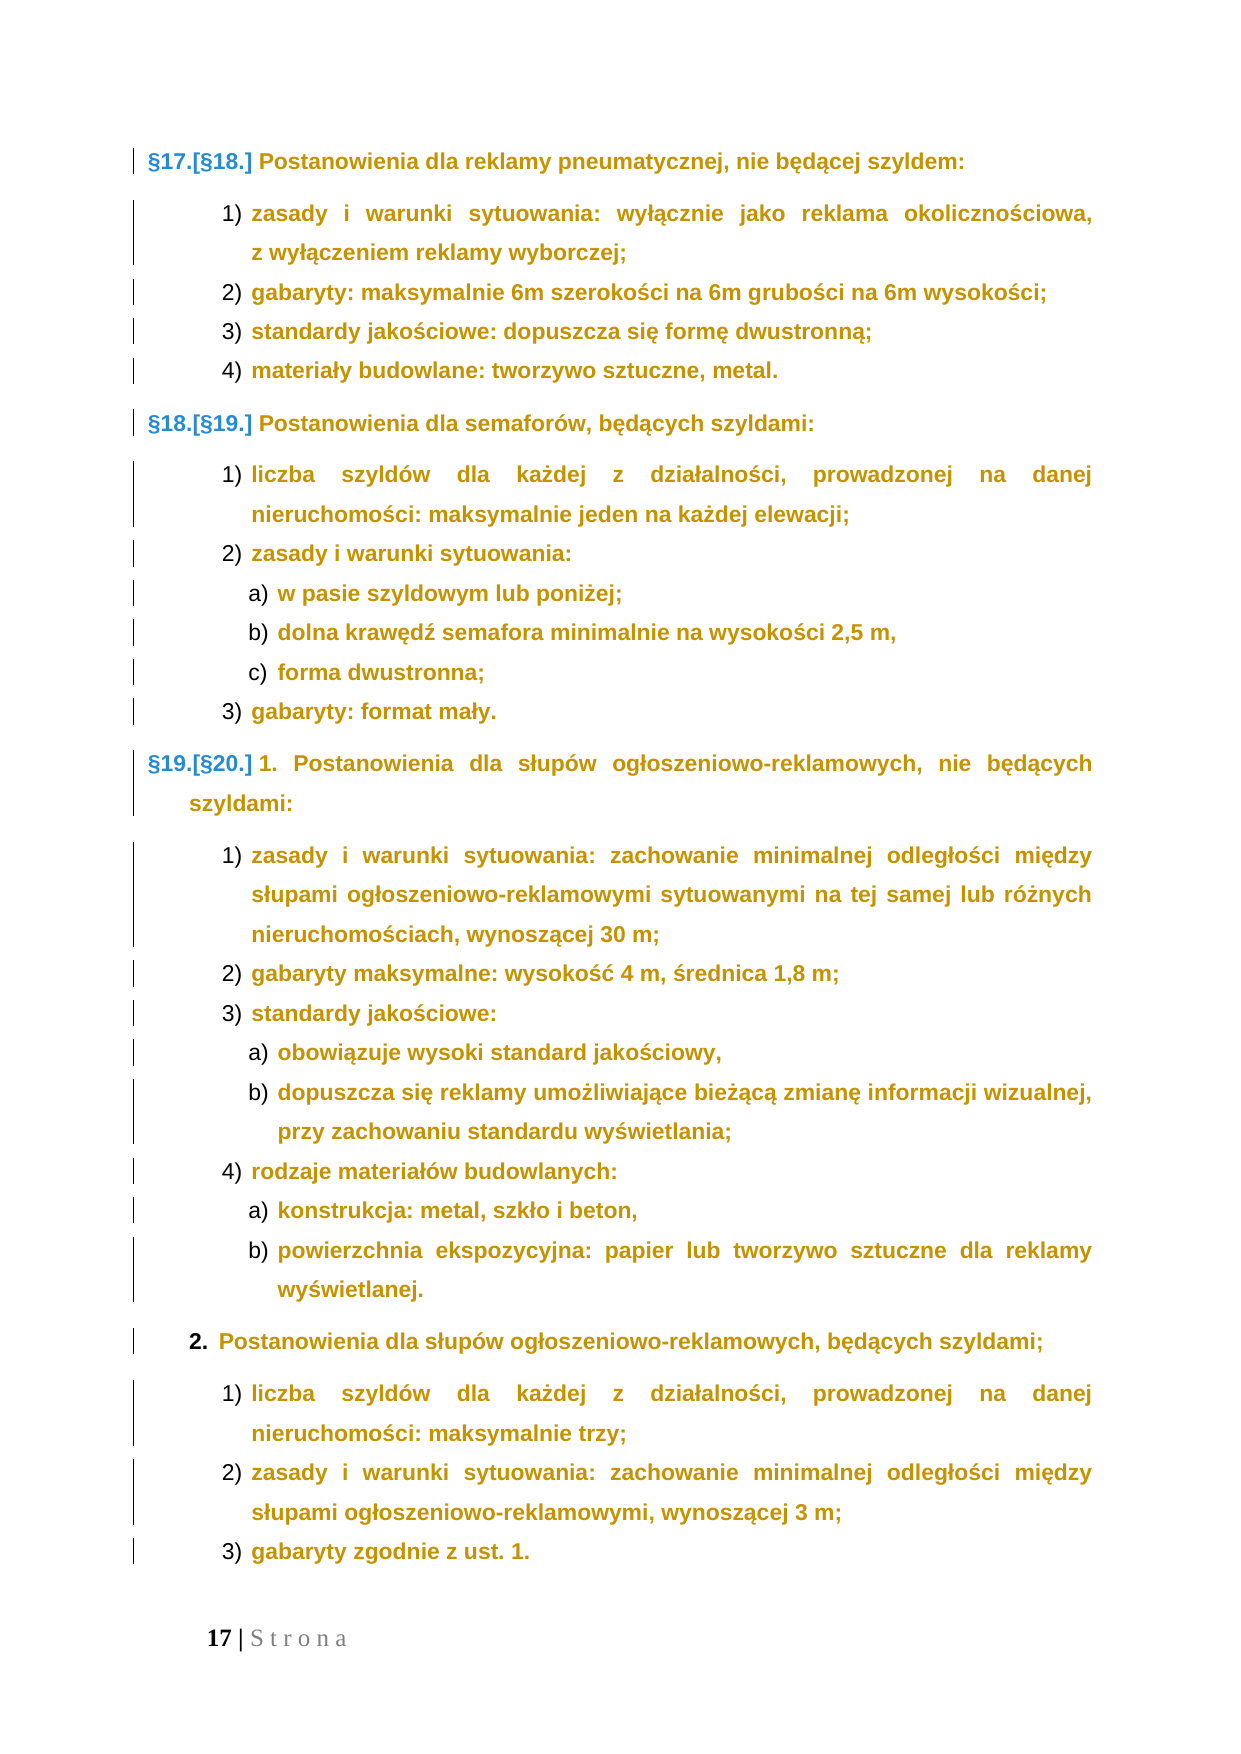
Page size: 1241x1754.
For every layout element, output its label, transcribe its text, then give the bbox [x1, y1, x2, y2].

list zasady i warunki sytuowania: zachowanie minimalnej odległości między słupami ogłoszeniowo-reklamowymi, wynoszącej 3 m; [222, 1459, 1093, 1525]
list zasady i warunki sytuowania: [222, 540, 1093, 567]
list standardy jakościowe: dopuszcza się formę dwustronną; [222, 318, 1093, 344]
list powierzchnia ekspozycyjna: papier lub tworzywo sztuczne dla reklamy wyświetlanej. [248, 1237, 1093, 1302]
list liczba szyldów dla każdej z działalności, prowadzonej na danej nieruchomości: maksymalnie jeden na każdej elewacji; [222, 461, 1093, 527]
subtitle Postanowienia dla semaforów, będących szyldami: [148, 409, 1093, 436]
list rodzaje materiałów budowlanych: [222, 1158, 1093, 1184]
list konstrukcja: metal, szkło i beton, [248, 1197, 1093, 1223]
list liczba szyldów dla każdej z działalności, prowadzonej na danej nieruchomości: maksymalnie trzy; [222, 1380, 1093, 1446]
list w pasie szyldowym lub poniżej; [248, 580, 1093, 606]
list zasady i warunki sytuowania: wyłącznie jako reklama okolicznościowa, z wyłączeniem reklamy wyborczej; [222, 199, 1093, 265]
list gabaryty: maksymalnie 6m szerokości na 6m grubości na 6m wysokości; [222, 278, 1093, 305]
list obowiązuje wysoki standard jakościowy, [248, 1039, 1093, 1066]
list gabaryty maksymalne: wysokość 4 m, średnica 1,8 m; [222, 960, 1093, 987]
subtitle Postanowienia dla reklamy pneumatycznej, nie będącej szyldem: [148, 148, 1093, 174]
subtitle 1. Postanowienia dla słupów ogłoszeniowo-reklamowych, nie będących szyldami: [148, 750, 1093, 816]
list gabaryty zgodnie z ust. 1. [222, 1538, 1093, 1564]
subtitle Postanowienia dla słupów ogłoszeniowo-reklamowych, będących szyldami; [189, 1328, 1093, 1354]
list dopuszcza się reklamy umożliwiające bieżącą zmianę informacji wizualnej, przy zachowaniu standardu wyświetlania; [248, 1079, 1093, 1144]
list materiały budowlane: tworzywo sztuczne, metal. [222, 357, 1093, 384]
list gabaryty: format mały. [222, 698, 1093, 725]
list zasady i warunki sytuowania: zachowanie minimalnej odległości między słupami ogłoszeniowo-reklamowymi sytuowanymi na tej samej lub różnych nieruchomościach, wynoszącej 30 m; [222, 842, 1093, 947]
list dolna krawędź semafora minimalnie na wysokości 2,5 m, [248, 619, 1093, 646]
list standardy jakościowe: [222, 1000, 1093, 1026]
list forma dwustronna; [248, 659, 1093, 685]
